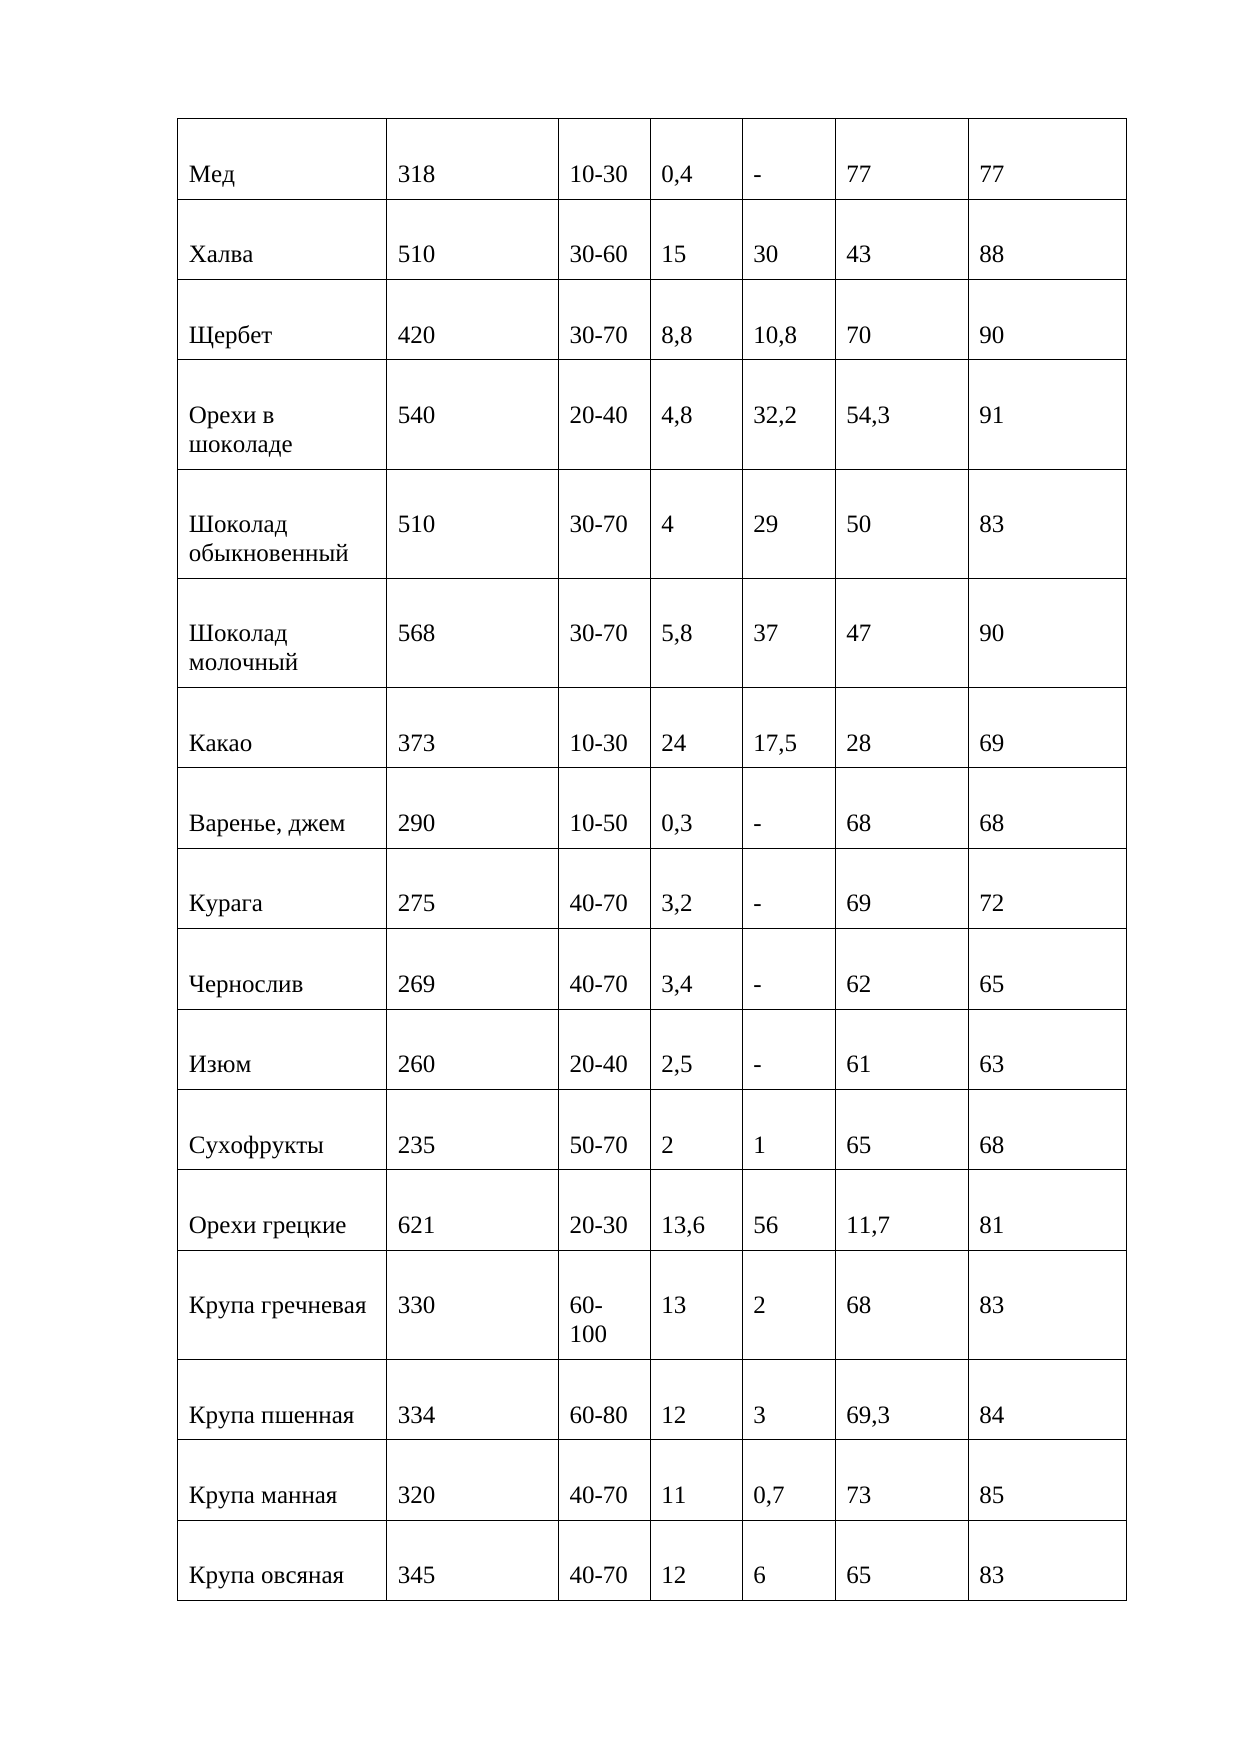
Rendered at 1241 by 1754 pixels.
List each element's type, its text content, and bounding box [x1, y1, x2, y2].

table_cell 8,8 [651, 280, 742, 359]
table_cell 318 [387, 119, 558, 198]
table_cell 69 [969, 688, 1126, 767]
table_cell 373 [387, 688, 558, 767]
table_cell 69,3 [836, 1360, 968, 1439]
table_cell 50-70 [559, 1090, 650, 1169]
table_cell 2,5 [651, 1010, 742, 1089]
table_cell 83 [969, 470, 1126, 578]
table_cell 290 [387, 768, 558, 848]
table_cell 621 [387, 1170, 558, 1250]
table_cell 30-70 [559, 280, 650, 359]
table_cell 13,6 [651, 1170, 742, 1250]
table_cell 12 [651, 1360, 742, 1439]
table_cell 540 [387, 360, 558, 468]
table_cell Курага [178, 849, 386, 928]
table_cell Халва [178, 200, 386, 279]
table_cell Варенье, джем [178, 768, 386, 848]
table_cell 81 [969, 1170, 1126, 1250]
table_cell 61 [836, 1010, 968, 1089]
table_cell - [743, 1010, 835, 1089]
table_cell 77 [836, 119, 968, 198]
table_cell 40-70 [559, 1440, 650, 1520]
table_cell 83 [969, 1251, 1126, 1359]
table_cell 275 [387, 849, 558, 928]
table_cell 0,3 [651, 768, 742, 848]
table_cell 30-70 [559, 579, 650, 687]
table_cell 510 [387, 200, 558, 279]
table_cell 15 [651, 200, 742, 279]
table_cell 68 [836, 1251, 968, 1359]
table_cell 29 [743, 470, 835, 578]
table_cell 10-30 [559, 688, 650, 767]
table_cell 330 [387, 1251, 558, 1359]
table_cell 3 [743, 1360, 835, 1439]
table_cell 65 [836, 1090, 968, 1169]
table_cell Крупа гречневая [178, 1251, 386, 1359]
table_cell Крупа овсяная [178, 1521, 386, 1600]
table_cell 83 [969, 1521, 1126, 1600]
table_cell Орехи в шоколаде [178, 360, 386, 468]
table_cell - [743, 929, 835, 1008]
table_cell 20-30 [559, 1170, 650, 1250]
table_cell 30-60 [559, 200, 650, 279]
table_cell 50 [836, 470, 968, 578]
table_cell 88 [969, 200, 1126, 279]
table_cell 30 [743, 200, 835, 279]
table_cell 68 [969, 1090, 1126, 1169]
table_cell 3,2 [651, 849, 742, 928]
table_cell Мед [178, 119, 386, 198]
table_cell 269 [387, 929, 558, 1008]
table_cell 5,8 [651, 579, 742, 687]
table_cell 40-70 [559, 849, 650, 928]
table_cell 2 [743, 1251, 835, 1359]
table_cell 0,7 [743, 1440, 835, 1520]
table_cell 6 [743, 1521, 835, 1600]
table_cell 40-70 [559, 1521, 650, 1600]
table_cell 68 [969, 768, 1126, 848]
table_cell 2 [651, 1090, 742, 1169]
table_cell 20-40 [559, 1010, 650, 1089]
table_cell 40-70 [559, 929, 650, 1008]
table_cell Какао [178, 688, 386, 767]
table_cell Шоколад обыкновенный [178, 470, 386, 578]
table_cell 62 [836, 929, 968, 1008]
table_cell Изюм [178, 1010, 386, 1089]
table_cell 56 [743, 1170, 835, 1250]
table_cell 37 [743, 579, 835, 687]
table_cell 10,8 [743, 280, 835, 359]
table_cell 90 [969, 579, 1126, 687]
table_cell 47 [836, 579, 968, 687]
table_cell 70 [836, 280, 968, 359]
table_cell 72 [969, 849, 1126, 928]
table_cell - [743, 768, 835, 848]
table_cell 20-40 [559, 360, 650, 468]
table_cell 69 [836, 849, 968, 928]
table_cell 320 [387, 1440, 558, 1520]
table_cell 77 [969, 119, 1126, 198]
table_cell 60-100 [559, 1251, 650, 1359]
table_cell Щербет [178, 280, 386, 359]
table_cell 11,7 [836, 1170, 968, 1250]
table_cell 568 [387, 579, 558, 687]
table_cell 260 [387, 1010, 558, 1089]
table_cell 32,2 [743, 360, 835, 468]
table_cell 0,4 [651, 119, 742, 198]
table_cell 65 [969, 929, 1126, 1008]
table_cell 10-30 [559, 119, 650, 198]
table_cell 84 [969, 1360, 1126, 1439]
table_cell 334 [387, 1360, 558, 1439]
table_cell 10-50 [559, 768, 650, 848]
table_cell - [743, 119, 835, 198]
table_cell 510 [387, 470, 558, 578]
table_cell Крупа манная [178, 1440, 386, 1520]
table_cell Чернослив [178, 929, 386, 1008]
table_cell 3,4 [651, 929, 742, 1008]
table_cell 54,3 [836, 360, 968, 468]
table_cell 63 [969, 1010, 1126, 1089]
table_cell 65 [836, 1521, 968, 1600]
table_cell 60-80 [559, 1360, 650, 1439]
table_cell Крупа пшенная [178, 1360, 386, 1439]
table_cell Сухофрукты [178, 1090, 386, 1169]
table_cell 420 [387, 280, 558, 359]
table_cell 13 [651, 1251, 742, 1359]
table_cell 1 [743, 1090, 835, 1169]
table_cell Орехи грецкие [178, 1170, 386, 1250]
table_cell 17,5 [743, 688, 835, 767]
table_cell 24 [651, 688, 742, 767]
table_cell 28 [836, 688, 968, 767]
table_cell 91 [969, 360, 1126, 468]
table_cell 12 [651, 1521, 742, 1600]
table_cell 4,8 [651, 360, 742, 468]
table_cell 85 [969, 1440, 1126, 1520]
table_cell 43 [836, 200, 968, 279]
table_cell - [743, 849, 835, 928]
table_cell Шоколад молочный [178, 579, 386, 687]
table_cell 345 [387, 1521, 558, 1600]
table_cell 90 [969, 280, 1126, 359]
table_cell 4 [651, 470, 742, 578]
table_cell 235 [387, 1090, 558, 1169]
table_cell 73 [836, 1440, 968, 1520]
table_cell 11 [651, 1440, 742, 1520]
table_cell 68 [836, 768, 968, 848]
table_cell 30-70 [559, 470, 650, 578]
